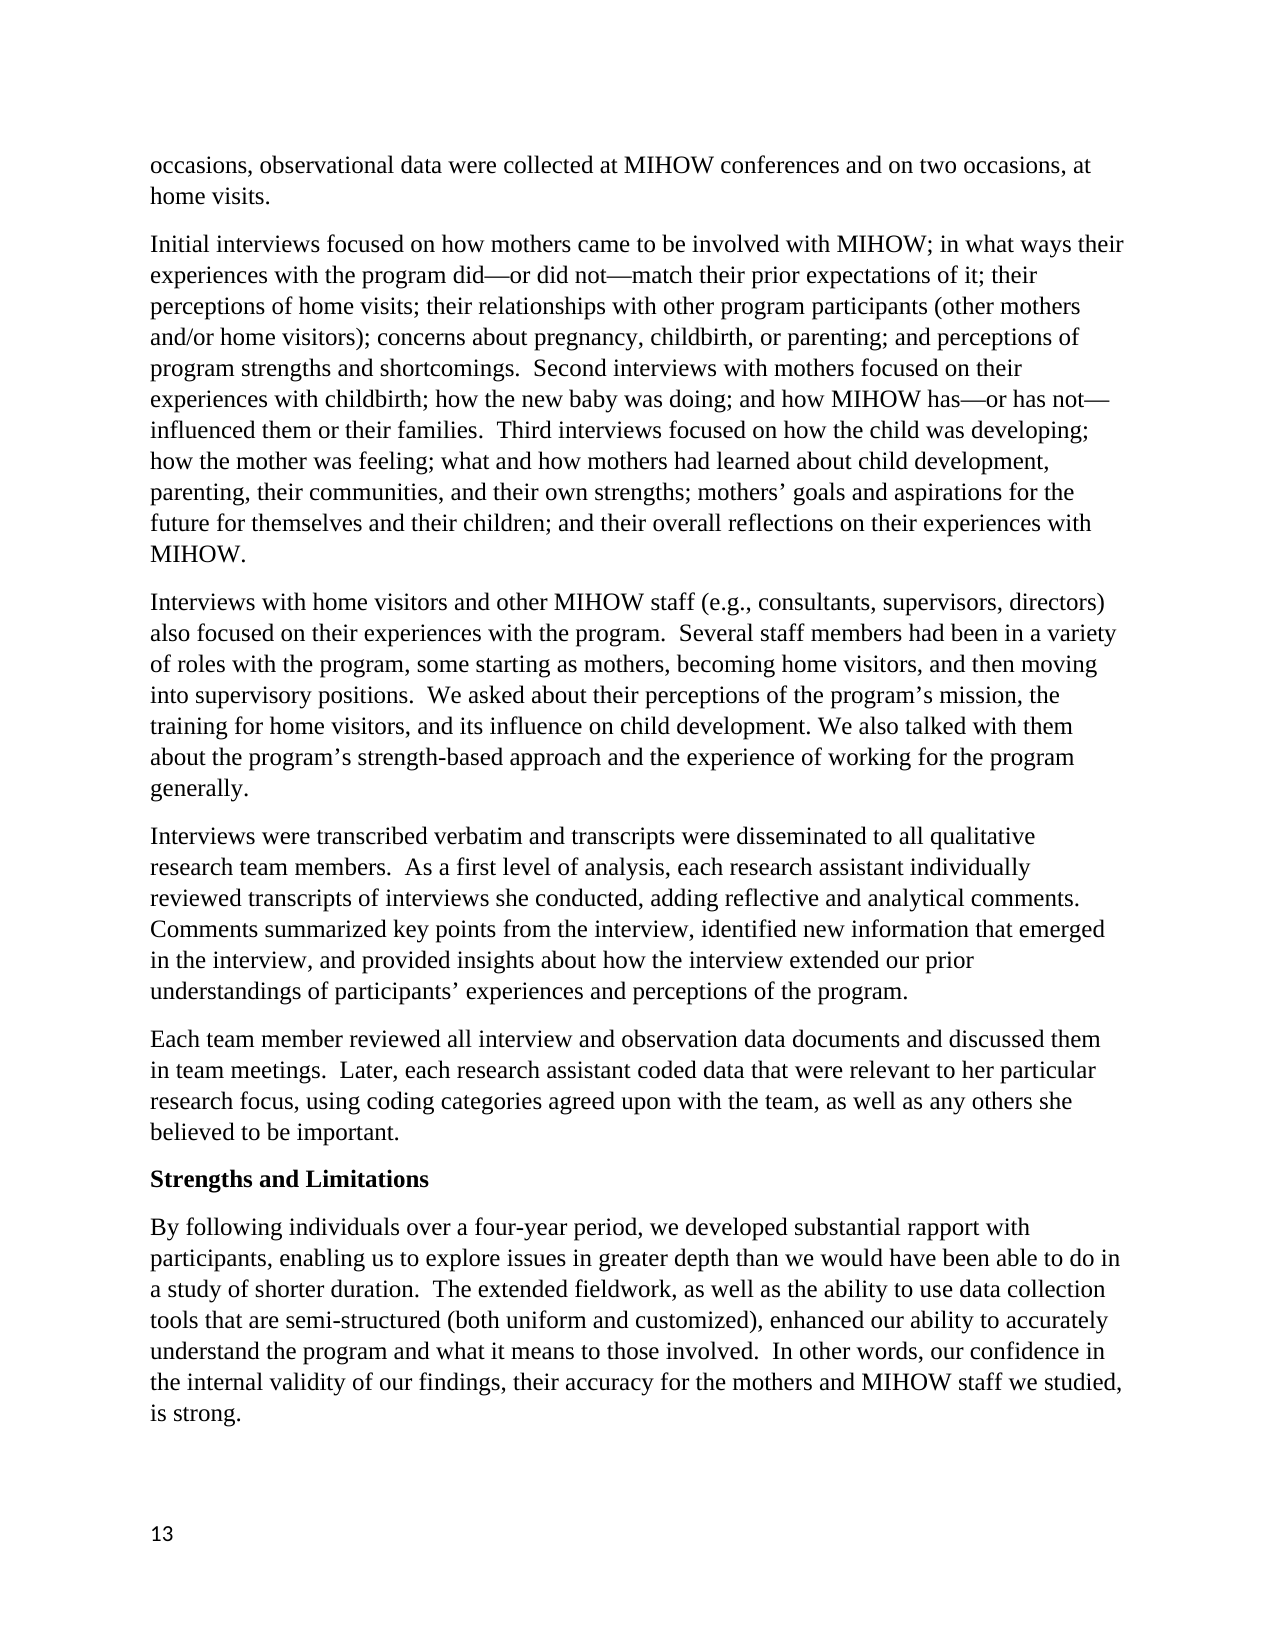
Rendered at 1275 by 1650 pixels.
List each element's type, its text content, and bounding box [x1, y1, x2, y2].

text Each team member reviewed all interview and observation data documents and discussed them in team meetings. Later, each research assistant coded data that were relevant to her particular research focus, using coding categories agreed upon with the team, as well as any others she believed to be important. [150, 1024, 1125, 1146]
text Strengths and Limitations [150, 1164, 1125, 1193]
text Interviews were transcribed verbatim and transcripts were disseminated to all qualitative research team members. As a first level of analysis, each research assistant individually reviewed transcripts of interviews she conducted, adding reflective and analytical comments. Comments summarized key points from the interview, identified new information that emerged in the interview, and provided insights about how the interview extended our prior understandings of participants’ experiences and perceptions of the program. [150, 821, 1125, 1005]
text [150, 150, 1125, 210]
text Interviews with home visitors and other MIHOW staff (e.g., consultants, supervisors, directors) also focused on their experiences with the program. Several staff members had been in a variety of roles with the program, some starting as mothers, becoming home visitors, and then moving into supervisory positions. We asked about their perceptions of the program’s mission, the training for home visitors, and its influence on child development. We also talked with them about the program’s strength-based approach and the experience of working for the program generally. [150, 587, 1125, 802]
text Initial interviews focused on how mothers came to be involved with MIHOW; in what ways their experiences with the program did—or did not—match their prior expectations of it; their perceptions of home visits; their relationships with other program participants (other mothers and/or home visitors); concerns about pregnancy, childbirth, or parenting; and perceptions of program strengths and shortcomings. Second interviews with mothers focused on their experiences with childbirth; how the new baby was doing; and how MIHOW has—or has not—influenced them or their families. Third interviews focused on how the child was developing; how the mother was feeling; what and how mothers had learned about child development, parenting, their communities, and their own strengths; mothers’ goals and aspirations for the future for themselves and their children; and their overall reflections on their experiences with MIHOW. [150, 229, 1125, 568]
text By following individuals over a four-year period, we developed substantial rapport with participants, enabling us to explore issues in greater depth than we would have been able to do in a study of shorter duration. The extended fieldwork, as well as the ability to use data collection tools that are semi-structured (both uniform and customized), enhanced our ability to accurately understand the program and what it means to those involved. In other words, our confidence in the internal validity of our findings, their accuracy for the mothers and MIHOW staff we studied, is strong. [150, 1212, 1125, 1427]
